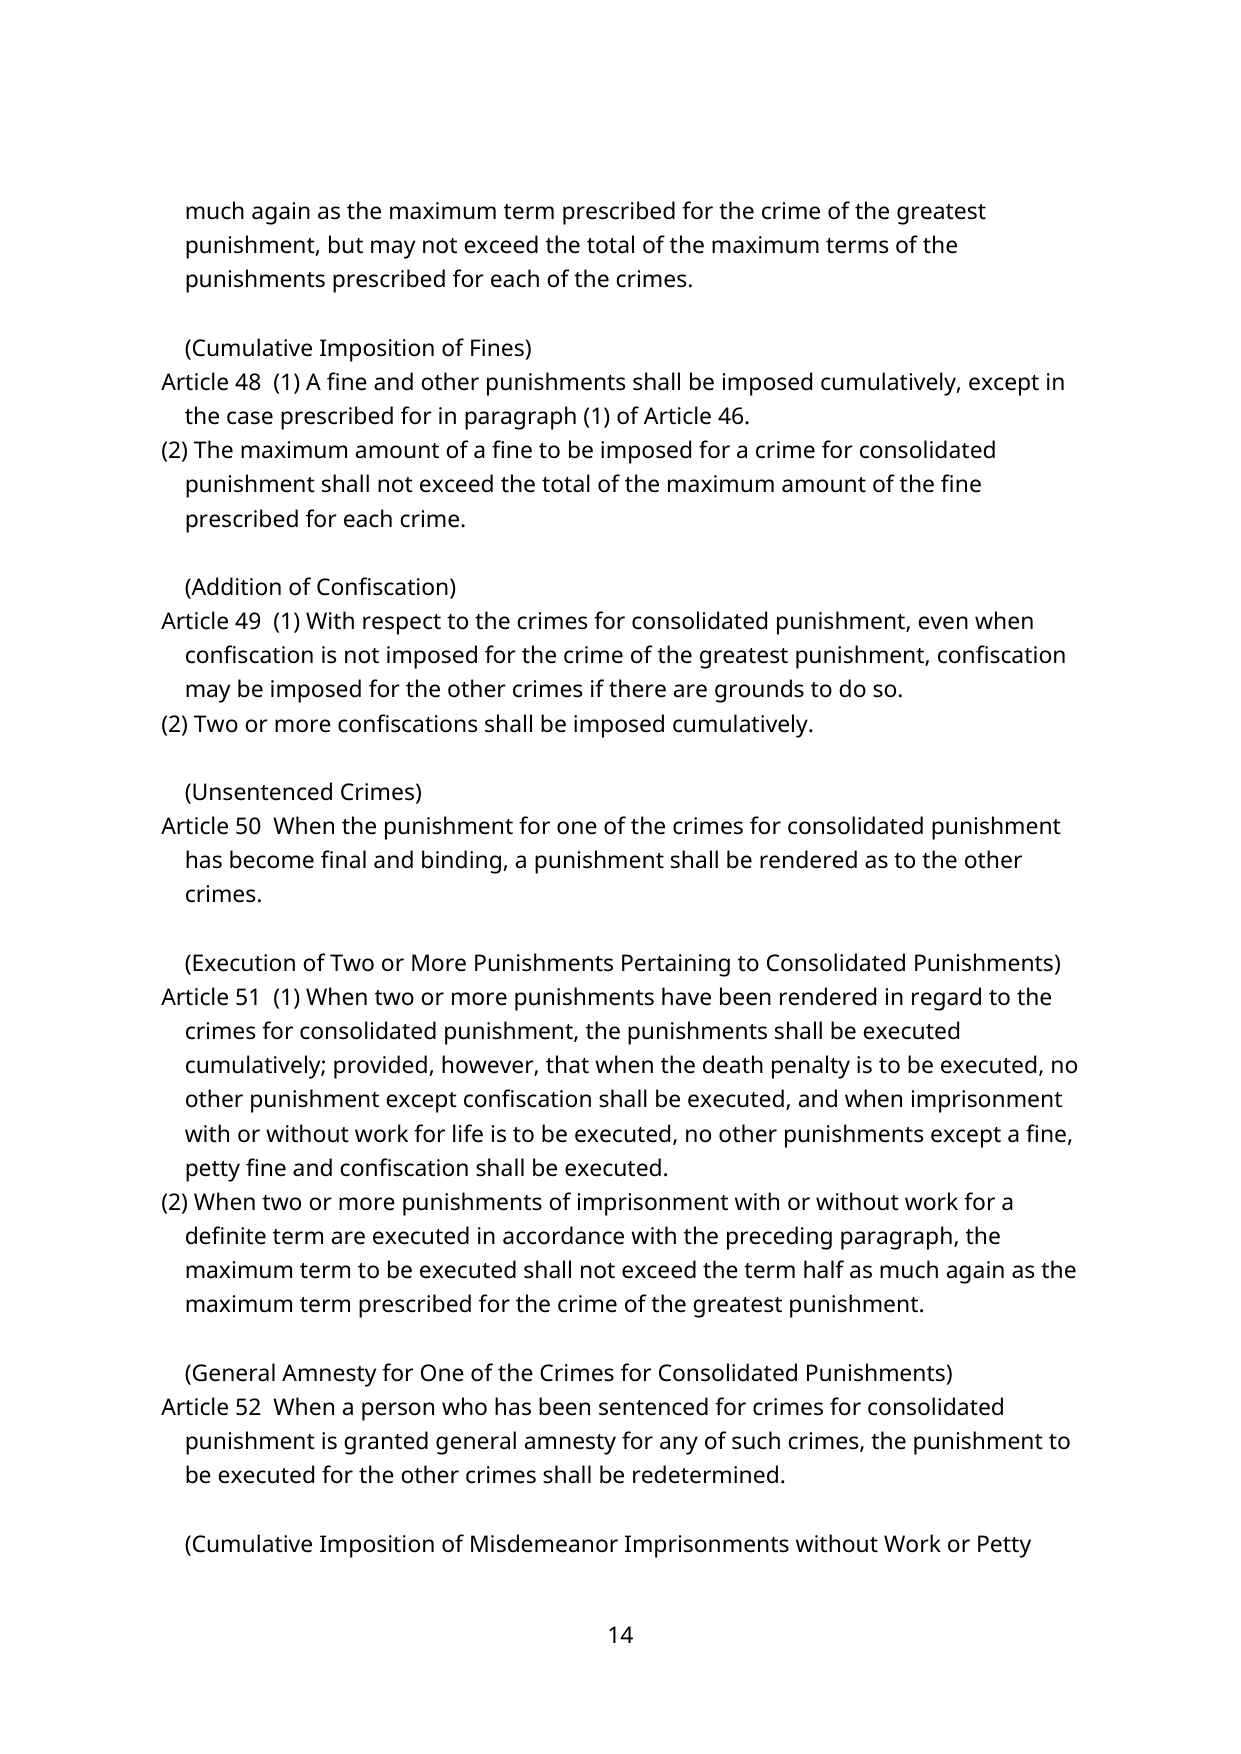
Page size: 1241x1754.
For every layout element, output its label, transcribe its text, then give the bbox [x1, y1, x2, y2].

text Article 51 (1) When two or more punishments have been rendered in regard to the crimes for consolidated punishment, the punishments shall be executed cumulatively; provided, however, that when the death penalty is to be executed, no other punishment except confiscation shall be executed, and when imprisonment with or without work for life is to be executed, no other punishments except a fine, petty fine and confiscation shall be executed. [161, 979, 1079, 1184]
text Article 49 (1) With respect to the crimes for consolidated punishment, even when confiscation is not imposed for the crime of the greatest punishment, confiscation may be imposed for the other crimes if there are grounds to do so. [161, 604, 1079, 706]
text (2) When two or more punishments of imprisonment with or without work for a definite term are executed in accordance with the preceding paragraph, the maximum term to be executed shall not exceed the term half as much again as the maximum term prescribed for the crime of the greatest punishment. [161, 1184, 1079, 1321]
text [161, 194, 1079, 296]
text Article 48 (1) A fine and other punishments shall be imposed cumulatively, except in the case prescribed for in paragraph (1) of Article 46. [161, 364, 1079, 433]
text Article 50 When the punishment for one of the crimes for consolidated punishment has become final and binding, a punishment shall be rendered as to the other crimes. [161, 809, 1079, 911]
text (Execution of Two or More Punishments Pertaining to Consolidated Punishments) [184, 945, 1079, 979]
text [184, 1526, 1079, 1560]
text (Unsentenced Crimes) [184, 774, 1079, 809]
text (Addition of Confiscation) [184, 569, 1079, 604]
text (General Amnesty for One of the Crimes for Consolidated Punishments) [184, 1355, 1079, 1389]
text (Cumulative Imposition of Fines) [184, 330, 1079, 364]
text (2) Two or more confiscations shall be imposed cumulatively. [161, 706, 1079, 740]
text Article 52 When a person who has been sentenced for crimes for consolidated punishment is granted general amnesty for any of such crimes, the punishment to be executed for the other crimes shall be redetermined. [161, 1389, 1079, 1492]
text (2) The maximum amount of a fine to be imposed for a crime for consolidated punishment shall not exceed the total of the maximum amount of the fine prescribed for each crime. [161, 433, 1079, 535]
